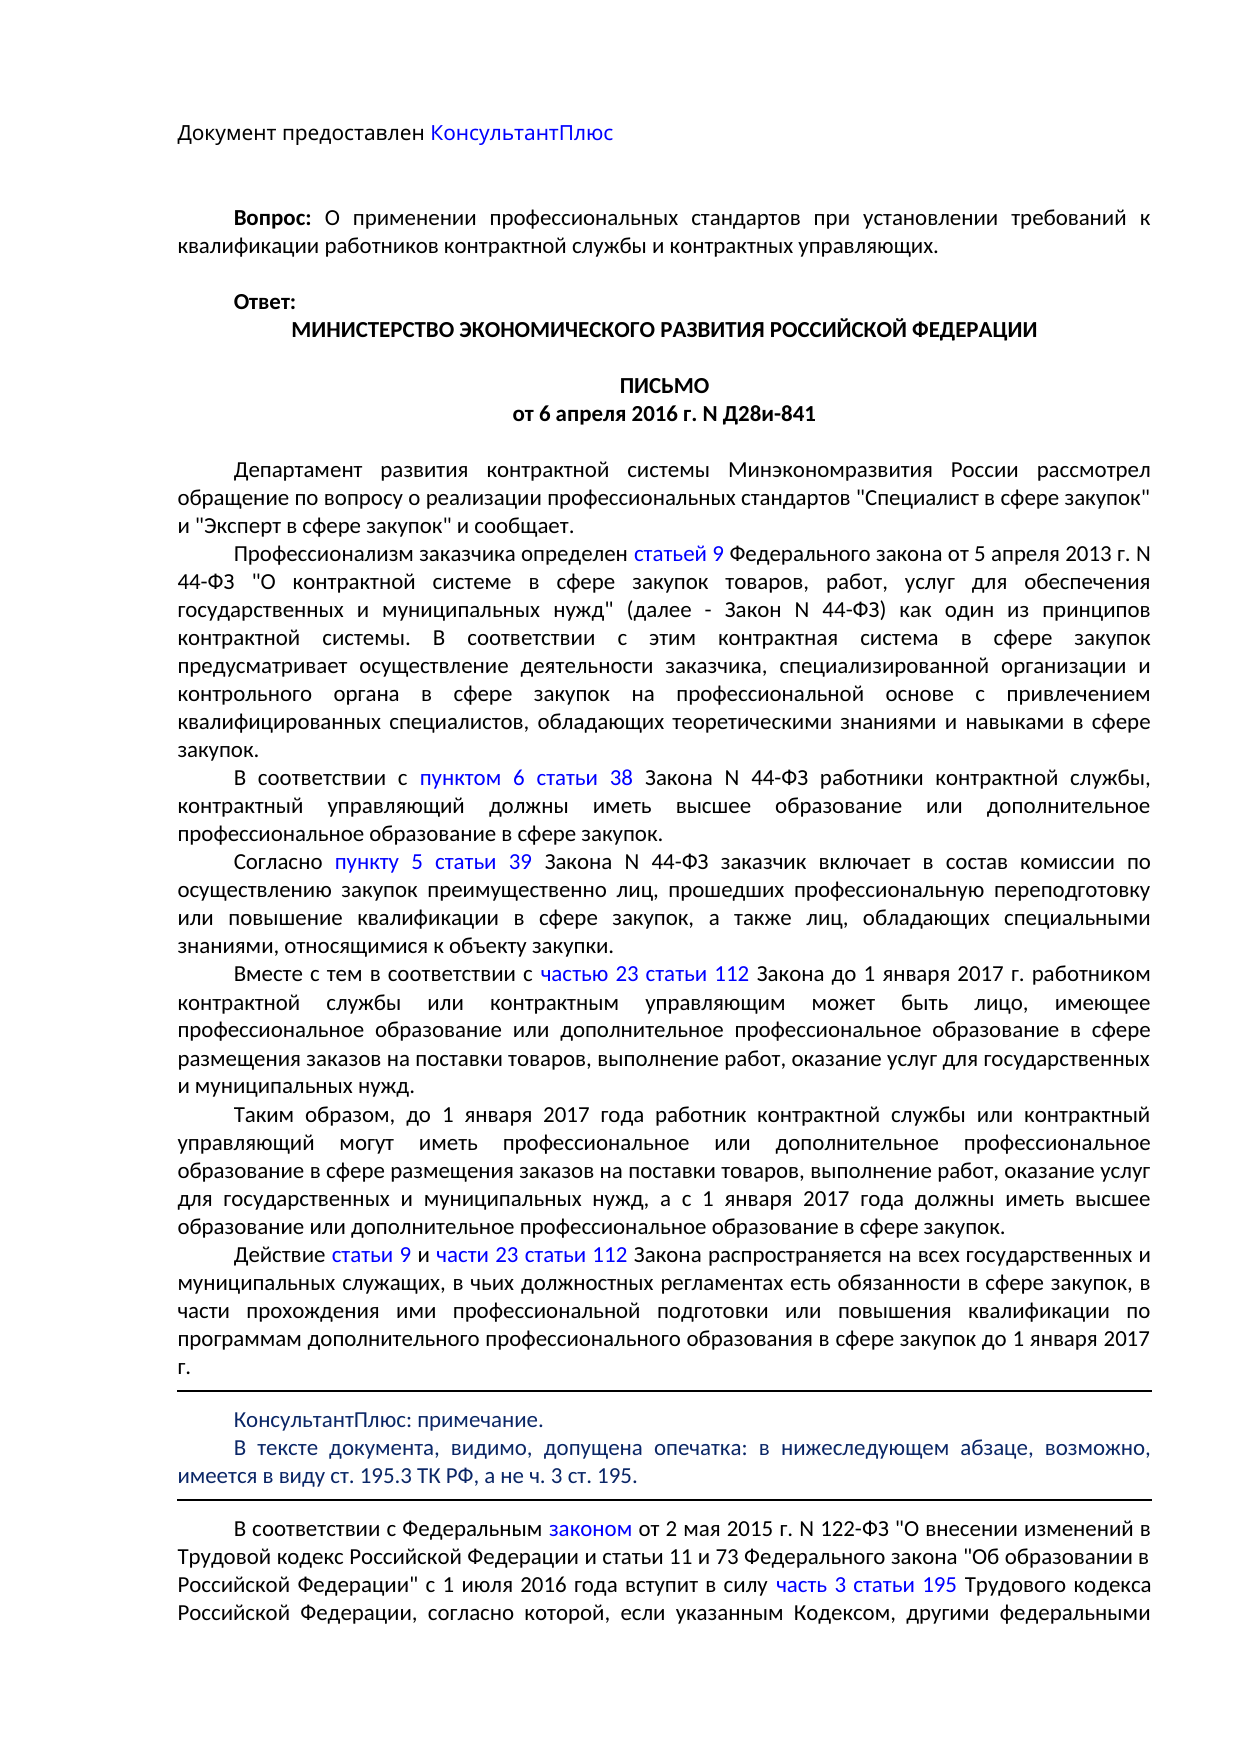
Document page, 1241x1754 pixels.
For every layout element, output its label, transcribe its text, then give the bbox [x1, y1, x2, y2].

text Действие статьи 9 и части 23 статьи 112 Закона распространяется на всех государственных и муниципальных служащих, в чьих должностных регламентах есть обязанности в сфере закупок, в части прохождения ими профессиональной подготовки или повышения квалификации по программам дополнительного профессионального образования в сфере закупок до 1 января 2017 г. [177, 1240, 1152, 1380]
title ПИСЬМО [177, 371, 1152, 399]
title от 6 апреля 2016 г. N Д28и-841 [177, 399, 1152, 427]
text В соответствии с пунктом 6 статьи 38 Закона N 44-ФЗ работники контрактной службы, контрактный управляющий должны иметь высшее образование или дополнительное профессиональное образование в сфере закупок. [177, 763, 1152, 847]
text Согласно пункту 5 статьи 39 Закона N 44-ФЗ заказчик включает в состав комиссии по осуществлению закупок преимущественно лиц, прошедших профессиональную переподготовку или повышение квалификации в сфере закупок, а также лиц, обладающих специальными знаниями, относящимися к объекту закупки. [177, 847, 1152, 959]
text Вместе с тем в соответствии с частью 23 статьи 112 Закона до 1 января 2017 г. работником контрактной службы или контрактным управляющим может быть лицо, имеющее профессиональное образование или дополнительное профессиональное образование в сфере размещения заказов на поставки товаров, выполнение работ, оказание услуг для государственных и муниципальных нужд. [177, 959, 1152, 1100]
text КонсультантПлюс: примечание. [177, 1405, 1152, 1433]
text Профессионализм заказчика определен статьей 9 Федерального закона от 5 апреля 2013 г. N 44-ФЗ "О контрактной системе в сфере закупок товаров, работ, услуг для обеспечения государственных и муниципальных нужд" (далее - Закон N 44-ФЗ) как один из принципов контрактной системы. В соответствии с этим контрактная система в сфере закупок предусматривает осуществление деятельности заказчика, специализированной организации и контрольного органа в сфере закупок на профессиональной основе с привлечением квалифицированных специалистов, обладающих теоретическими знаниями и навыками в сфере закупок. [177, 539, 1152, 763]
text Вопрос: О применении профессиональных стандартов при установлении требований к квалификации работников контрактной службы и контрактных управляющих. [177, 203, 1152, 259]
text Департамент развития контрактной системы Минэкономразвития России рассмотрел обращение по вопросу о реализации профессиональных стандартов "Специалист в сфере закупок" и "Эксперт в сфере закупок" и сообщает. [177, 455, 1152, 539]
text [177, 1514, 1152, 1626]
text Таким образом, до 1 января 2017 года работник контрактной службы или контрактный управляющий могут иметь профессиональное или дополнительное профессиональное образование в сфере размещения заказов на поставки товаров, выполнение работ, оказание услуг для государственных и муниципальных нужд, а с 1 января 2017 года должны иметь высшее образование или дополнительное профессиональное образование в сфере закупок. [177, 1100, 1152, 1240]
title МИНИСТЕРСТВО ЭКОНОМИЧЕСКОГО РАЗВИТИЯ РОССИЙСКОЙ ФЕДЕРАЦИИ [177, 315, 1152, 343]
title Документ предоставлен КонсультантПлюс [177, 118, 1152, 175]
text В тексте документа, видимо, допущена опечатка: в нижеследующем абзаце, возможно, имеется в виду ст. 195.3 ТК РФ, а не ч. 3 ст. 195. [177, 1433, 1152, 1489]
text Ответ: [177, 287, 1152, 315]
